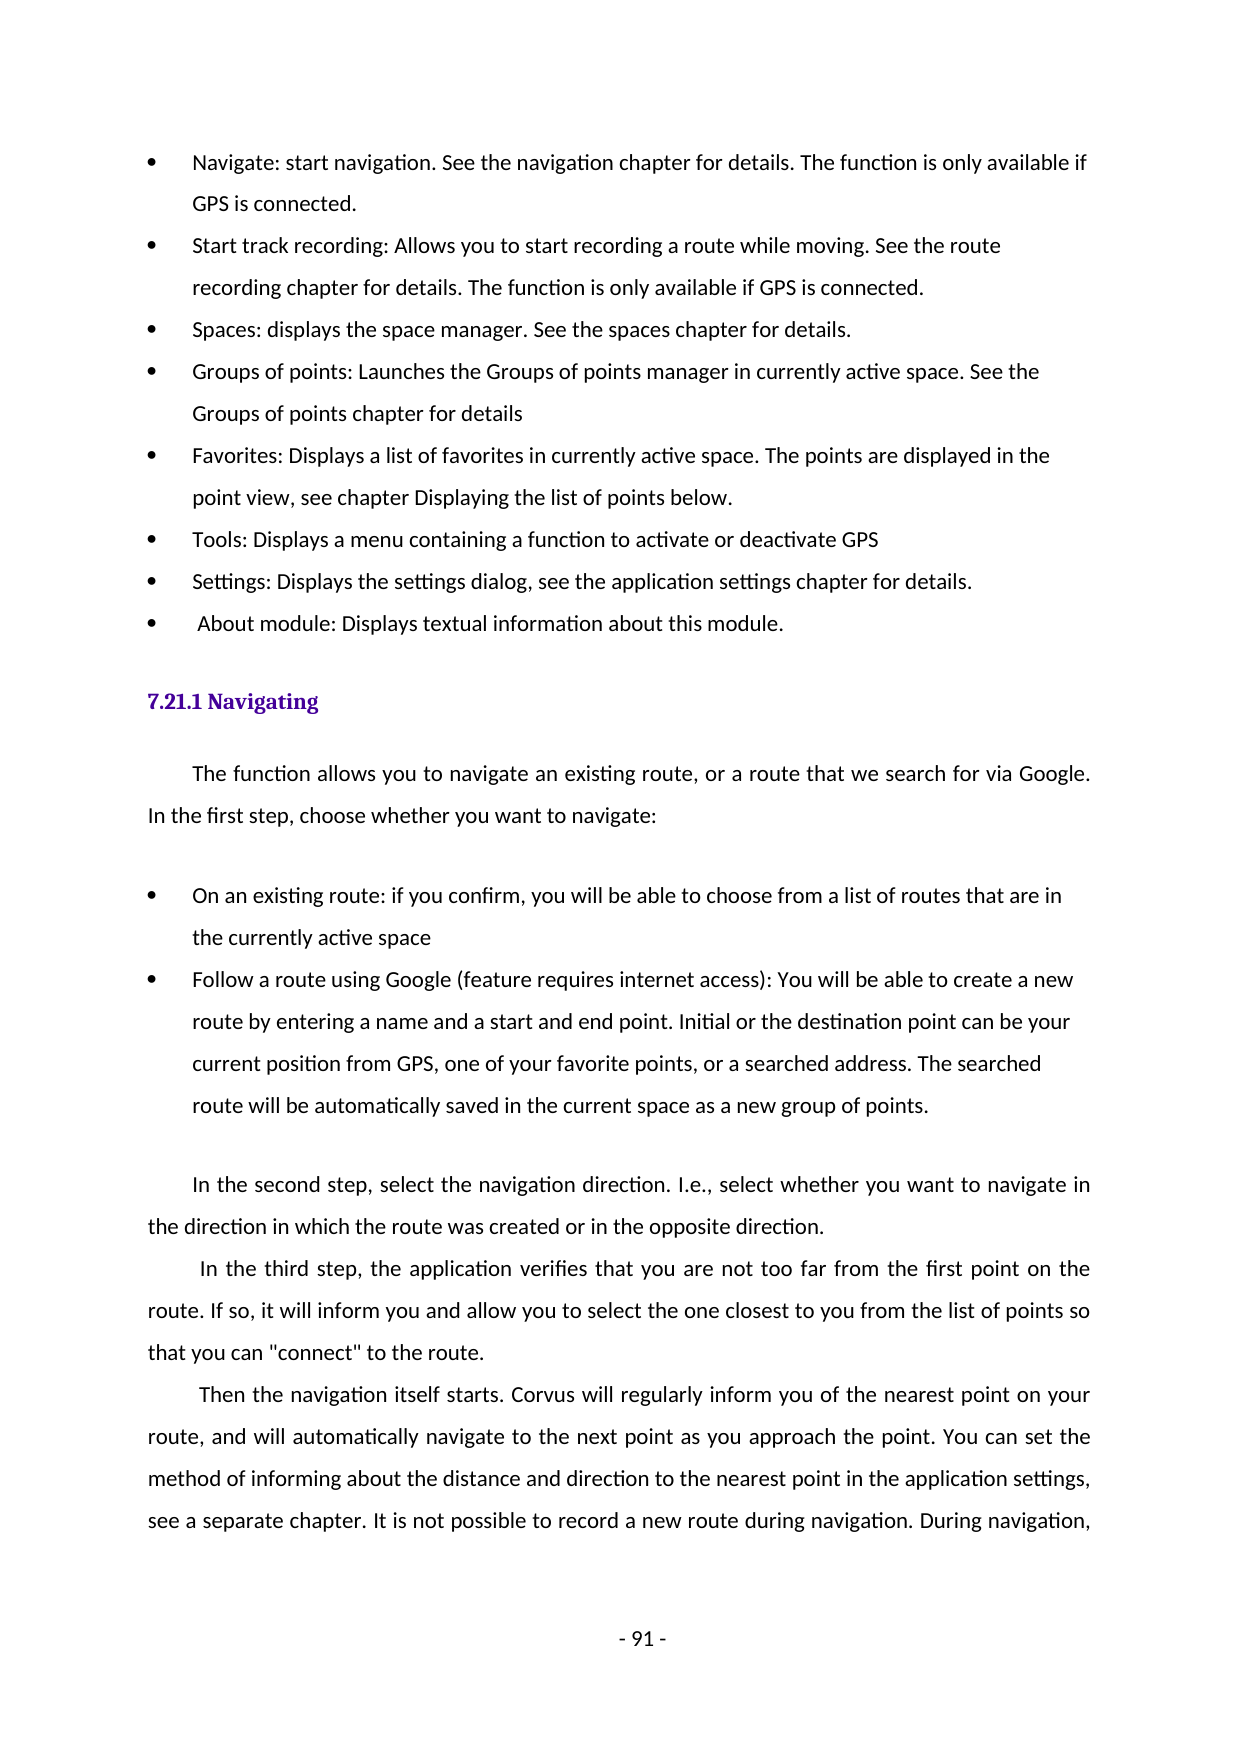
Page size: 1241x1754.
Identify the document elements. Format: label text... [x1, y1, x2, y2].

subtitle Navigating [148, 689, 1093, 715]
list Follow a route using Google (feature requires internet access): You will be able to create a new route by entering a name and a start and end point. Initial or the destination point can be your current position from GPS, one of your favorite points, or a searched address. The searched route will be automatically saved in the current space as a new group of points. [148, 965, 1093, 1119]
list Start track recording: Allows you to start recording a route while moving. See the route recording chapter for details. The function is only available if GPS is connected. [148, 232, 1093, 302]
list Groups of points: Launches the Groups of points manager in currently active space. See the Groups of points chapter for details [148, 357, 1093, 427]
list About module: Displays textual information about this module. [148, 609, 1093, 637]
list Spaces: displays the space manager. See the spaces chapter for details. [148, 316, 1093, 343]
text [148, 1380, 1093, 1534]
list Settings: Displays the settings dialog, see the application settings chapter for details. [148, 567, 1093, 595]
list Tools: Displays a menu containing a function to activate or deactivate GPS [148, 525, 1093, 553]
text The function allows you to navigate an existing route, or a route that we search for via Google. In the first step, choose whether you want to navigate: [148, 759, 1093, 829]
list Navigate: start navigation. See the navigation chapter for details. The function is only available if GPS is connected. [148, 148, 1093, 218]
list On an existing route: if you confirm, you will be able to choose from a list of routes that are in the currently active space [148, 881, 1093, 951]
text In the second step, select the navigation direction. I.e., select whether you want to navigate in the direction in which the route was created or in the opposite direction. [148, 1170, 1093, 1240]
list Favorites: Displays a list of favorites in currently active space. The points are displayed in the point view, see chapter Displaying the list of points below. [148, 441, 1093, 511]
text In the third step, the application verifies that you are not too far from the first point on the route. If so, it will inform you and allow you to select the one closest to you from the list of points so that you can "connect" to the route. [148, 1254, 1093, 1366]
